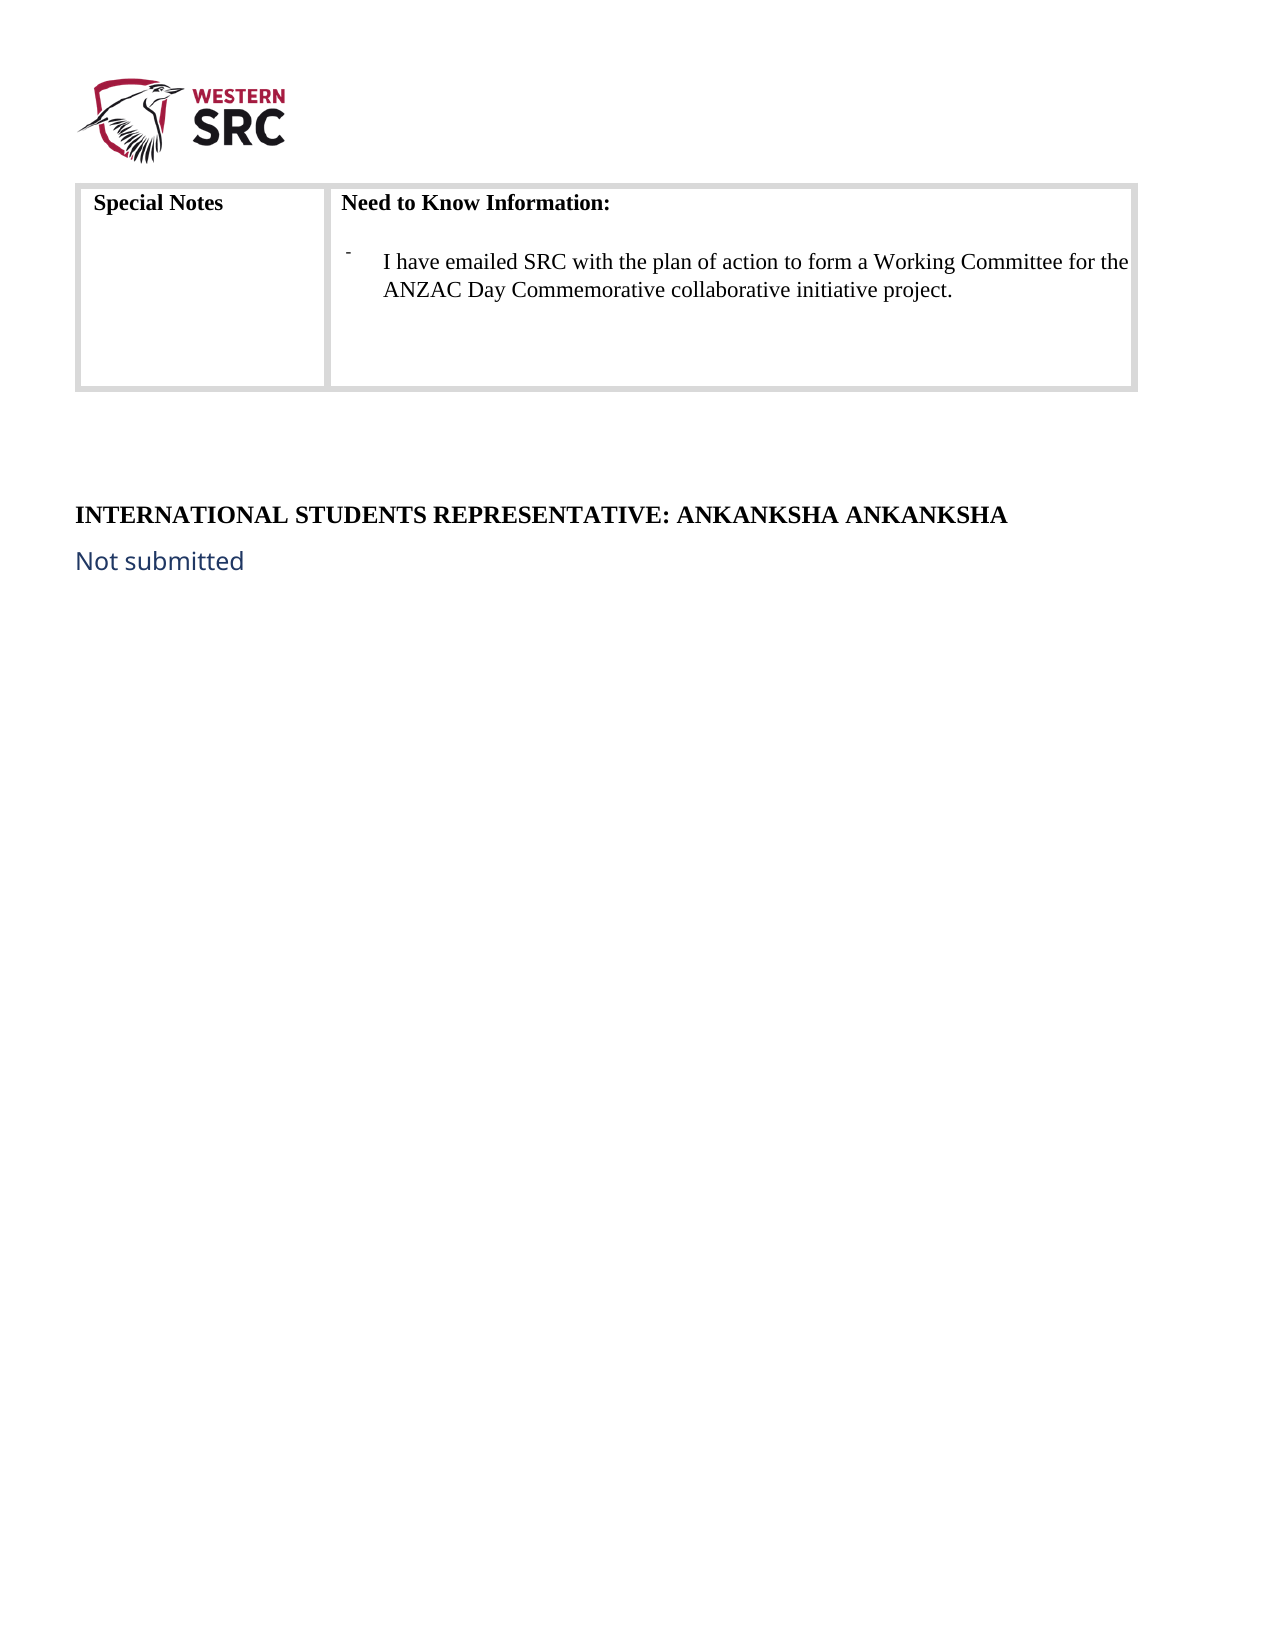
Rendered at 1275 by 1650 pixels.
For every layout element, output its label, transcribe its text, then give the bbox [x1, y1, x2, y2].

subtitle INTERNATIONAL STUDENTS REPRESENTATIVE: ANKANKSHA ANKANKSHA [75, 500, 1200, 528]
picture [75, 75, 289, 178]
table_cell Special Notes [81, 189, 324, 386]
table_cell Need to Know Information: I have emailed SRC with the plan of action to form a Working Committee for the ANZAC Day Commemorative collaborative initiative project. [331, 189, 1131, 386]
subtitle Not submitted [75, 543, 1200, 577]
